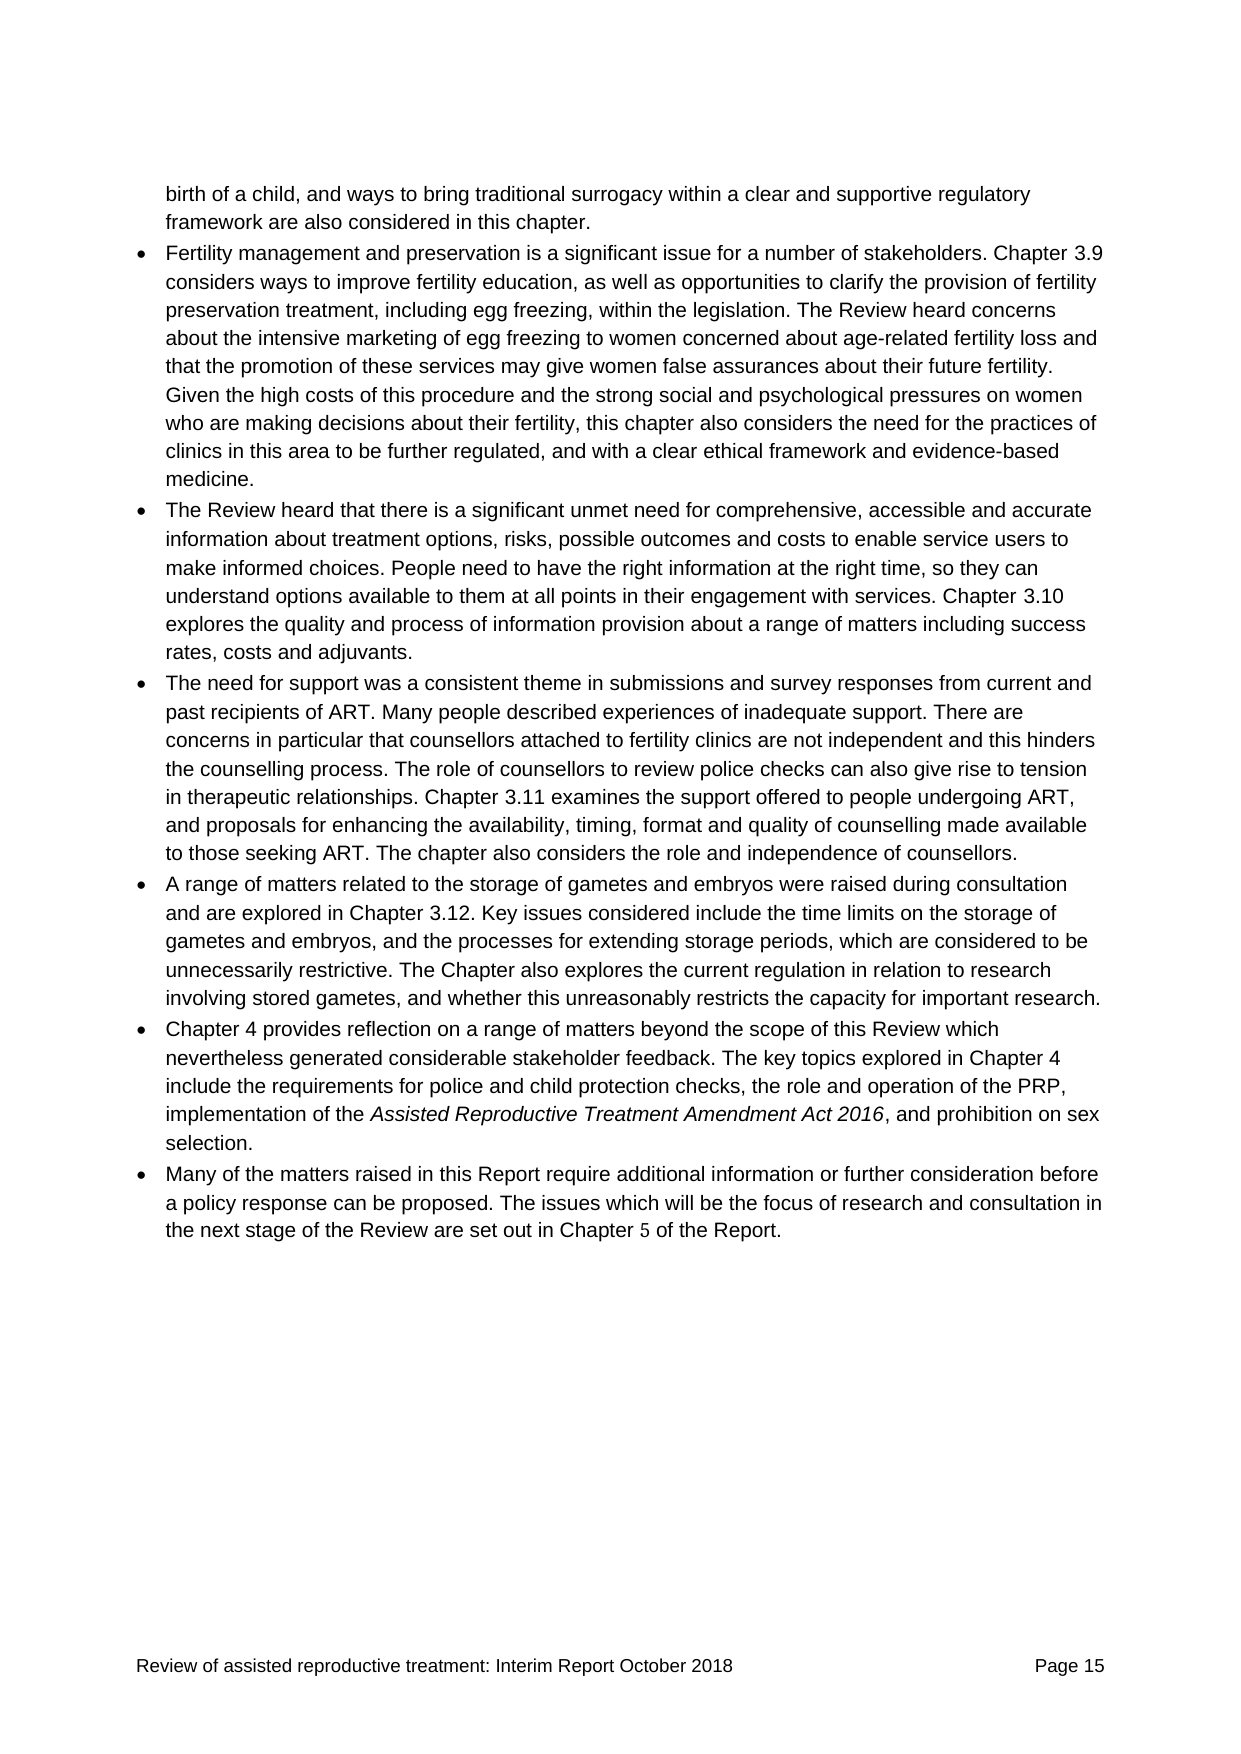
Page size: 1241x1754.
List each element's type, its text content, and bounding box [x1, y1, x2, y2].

text Many of the matters raised in this Report require additional information or further consideration before a policy response can be proposed. The issues which will be the focus of research and consultation in the next stage of the Review are set out in Chapter 5 of the Report. [136, 1158, 1104, 1243]
text Chapter 4 provides reflection on a range of matters beyond the scope of this Review which nevertheless generated considerable stakeholder feedback. The key topics explored in Chapter 4 include the requirements for police and child protection checks, the role and operation of the PRP, implementation of the Assisted Reproductive Treatment Amendment Act 2016, and prohibition on sex selection. [136, 1014, 1104, 1154]
text The Review heard that there is a significant unmet need for comprehensive, accessible and accurate information about treatment options, risks, possible outcomes and costs to enable service users to make informed choices. People need to have the right information at the right time, so they can understand options available to them at all points in their engagement with services. Chapter 3.10 explores the quality and process of information provision about a range of matters including success rates, costs and adjuvants. [136, 495, 1104, 664]
text The need for support was a consistent theme in submissions and survey responses from current and past recipients of ART. Many people described experiences of inadequate support. There are concerns in particular that counsellors attached to fertility clinics are not independent and this hinders the counselling process. The role of counsellors to review police checks can also give rise to tension in therapeutic relationships. Chapter 3.11 examines the support offered to people undergoing ART, and proposals for enhancing the availability, timing, format and quality of counselling made available to those seeking ART. The chapter also considers the role and independence of counsellors. [136, 668, 1104, 865]
text A range of matters related to the storage of gametes and embryos were raised during consultation and are explored in Chapter 3.12. Key issues considered include the time limits on the storage of gametes and embryos, and the processes for extending storage periods, which are considered to be unnecessarily restrictive. The Chapter also explores the current regulation in relation to research involving stored gametes, and whether this unreasonably restricts the capacity for important research. [136, 869, 1104, 1009]
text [136, 177, 1104, 233]
text Fertility management and preservation is a significant issue for a number of stakeholders. Chapter 3.9 considers ways to improve fertility education, as well as opportunities to clarify the provision of fertility preservation treatment, including egg freezing, within the legislation. The Review heard concerns about the intensive marketing of egg freezing to women concerned about age-related fertility loss and that the promotion of these services may give women false assurances about their future fertility. Given the high costs of this procedure and the strong social and psychological pressures on women who are making decisions about their fertility, this chapter also considers the need for the practices of clinics in this area to be further regulated, and with a clear ethical framework and evidence-based medicine. [136, 238, 1104, 491]
